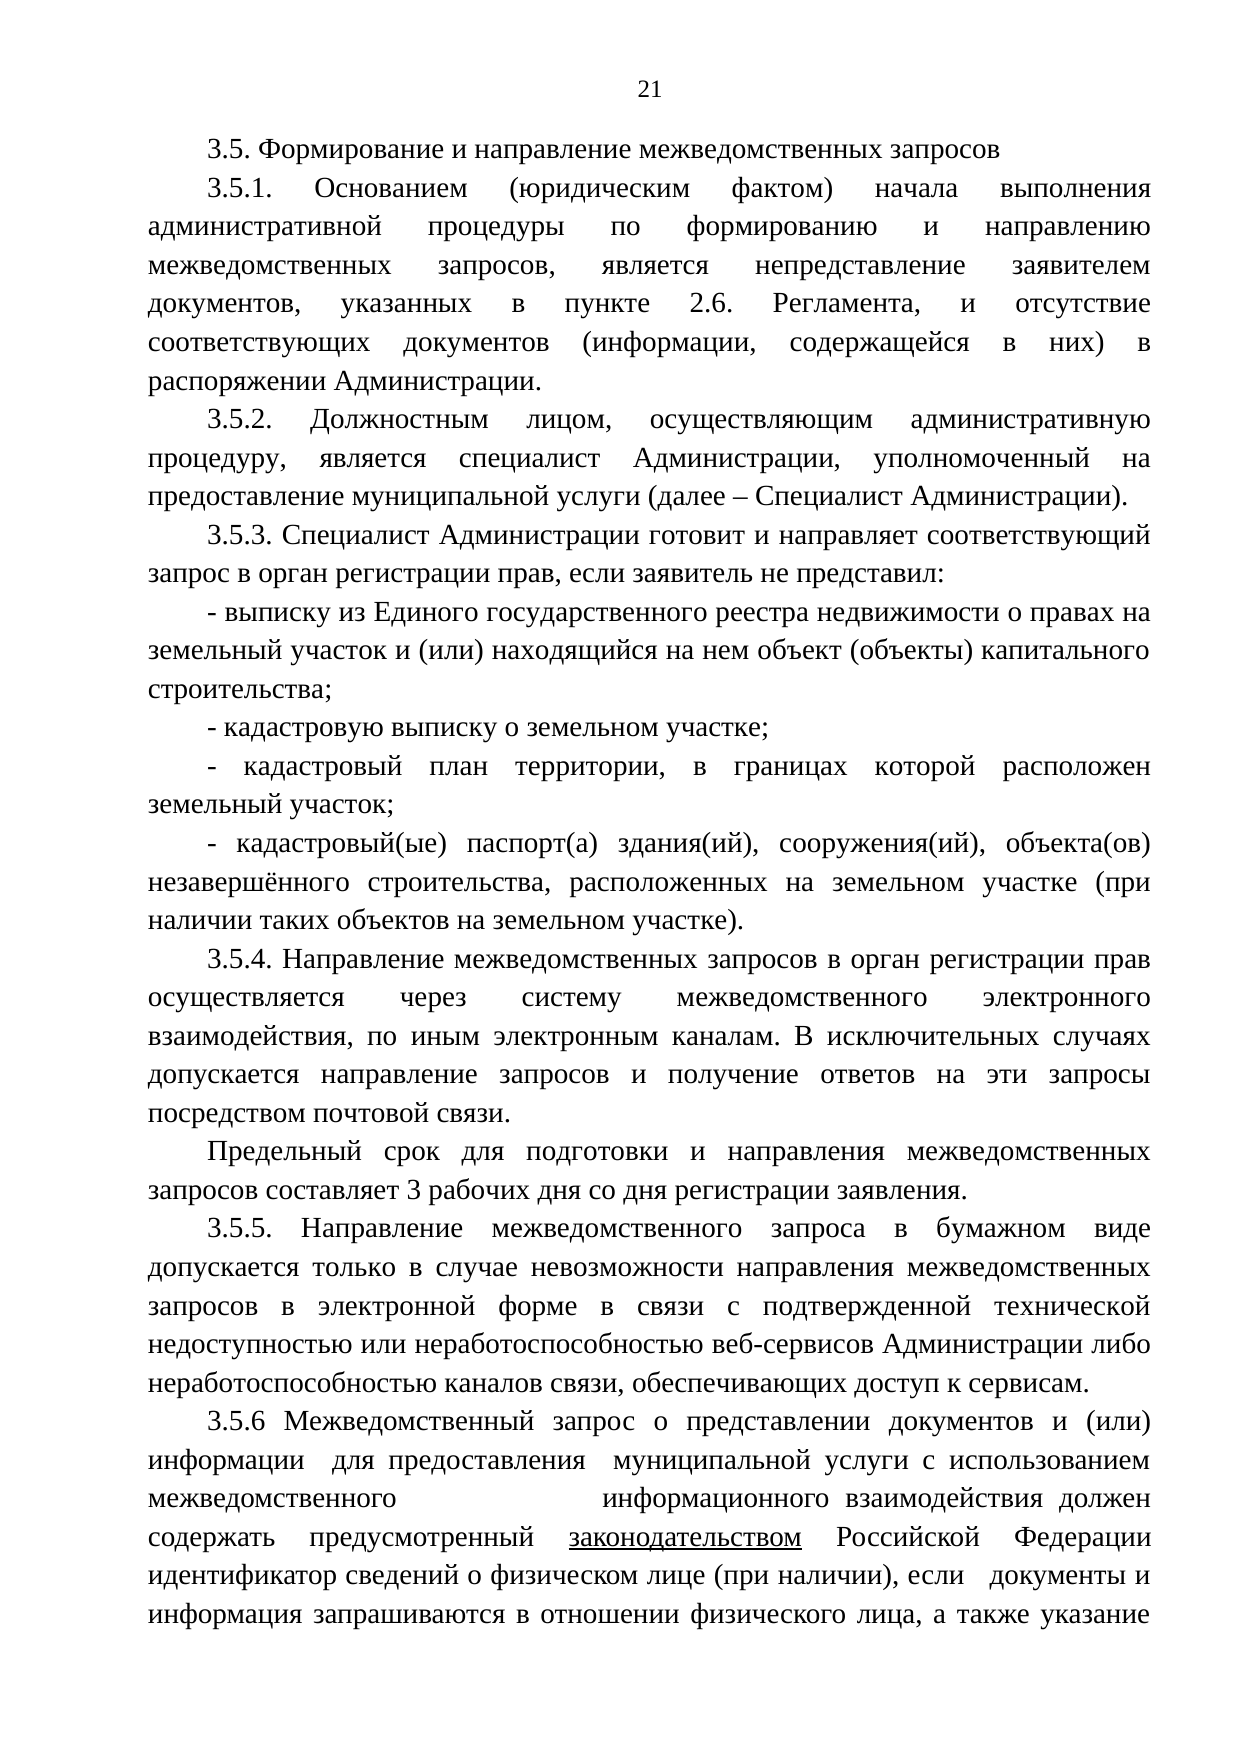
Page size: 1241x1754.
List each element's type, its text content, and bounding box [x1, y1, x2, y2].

text 3.5.5. Направление межведомственного запроса в бумажном виде допускается только в случае невозможности направления межведомственных запросов в электронной форме в связи с подтвержденной технической недоступностью или неработоспособностью веб-сервисов Администрации либо неработоспособностью каналов связи, обеспечивающих доступ к сервисам. [148, 1211, 1152, 1398]
text Предельный срок для подготовки и направления межведомственных запросов составляет 3 рабочих дня со дня регистрации заявления. [148, 1133, 1152, 1206]
text - кадастровый план территории, в границах которой расположен земельный участок; [148, 748, 1152, 820]
text 3.5.1. Основанием (юридическим фактом) начала выполнения административной процедуры по формированию и направлению межведомственных запросов, является непредставление заявителем документов, указанных в пункте 2.6. Регламента, и отсутствие соответствующих документов (информации, содержащейся в них) в распоряжении Администрации. [148, 170, 1152, 396]
text 3.5.4. Направление межведомственных запросов в орган регистрации прав осуществляется через систему межведомственного электронного взаимодействия, по иным электронным каналам. В исключительных случаях допускается направление запросов и получение ответов на эти запросы посредством почтовой связи. [148, 941, 1152, 1128]
text 3.5.3. Специалист Администрации готовит и направляет соответствующий запрос в орган регистрации прав, если заявитель не представил: [148, 517, 1152, 589]
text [148, 1403, 1152, 1629]
text 3.5.2. Должностным лицом, осуществляющим административную процедуру, является специалист Администрации, уполномоченный на предоставление муниципальной услуги (далее – Специалист Администрации). [148, 401, 1152, 512]
text - кадастровый(ые) паспорт(а) здания(ий), сооружения(ий), объекта(ов) незавершённого строительства, расположенных на земельном участке (при наличии таких объектов на земельном участке). [148, 825, 1152, 936]
text - кадастровую выписку о земельном участке; [148, 709, 1152, 743]
text 3.5. Формирование и направление межведомственных запросов [148, 131, 1152, 165]
text - выписку из Единого государственного реестра недвижимости о правах на земельный участок и (или) находящийся на нем объект (объекты) капитального строительства; [148, 594, 1152, 704]
